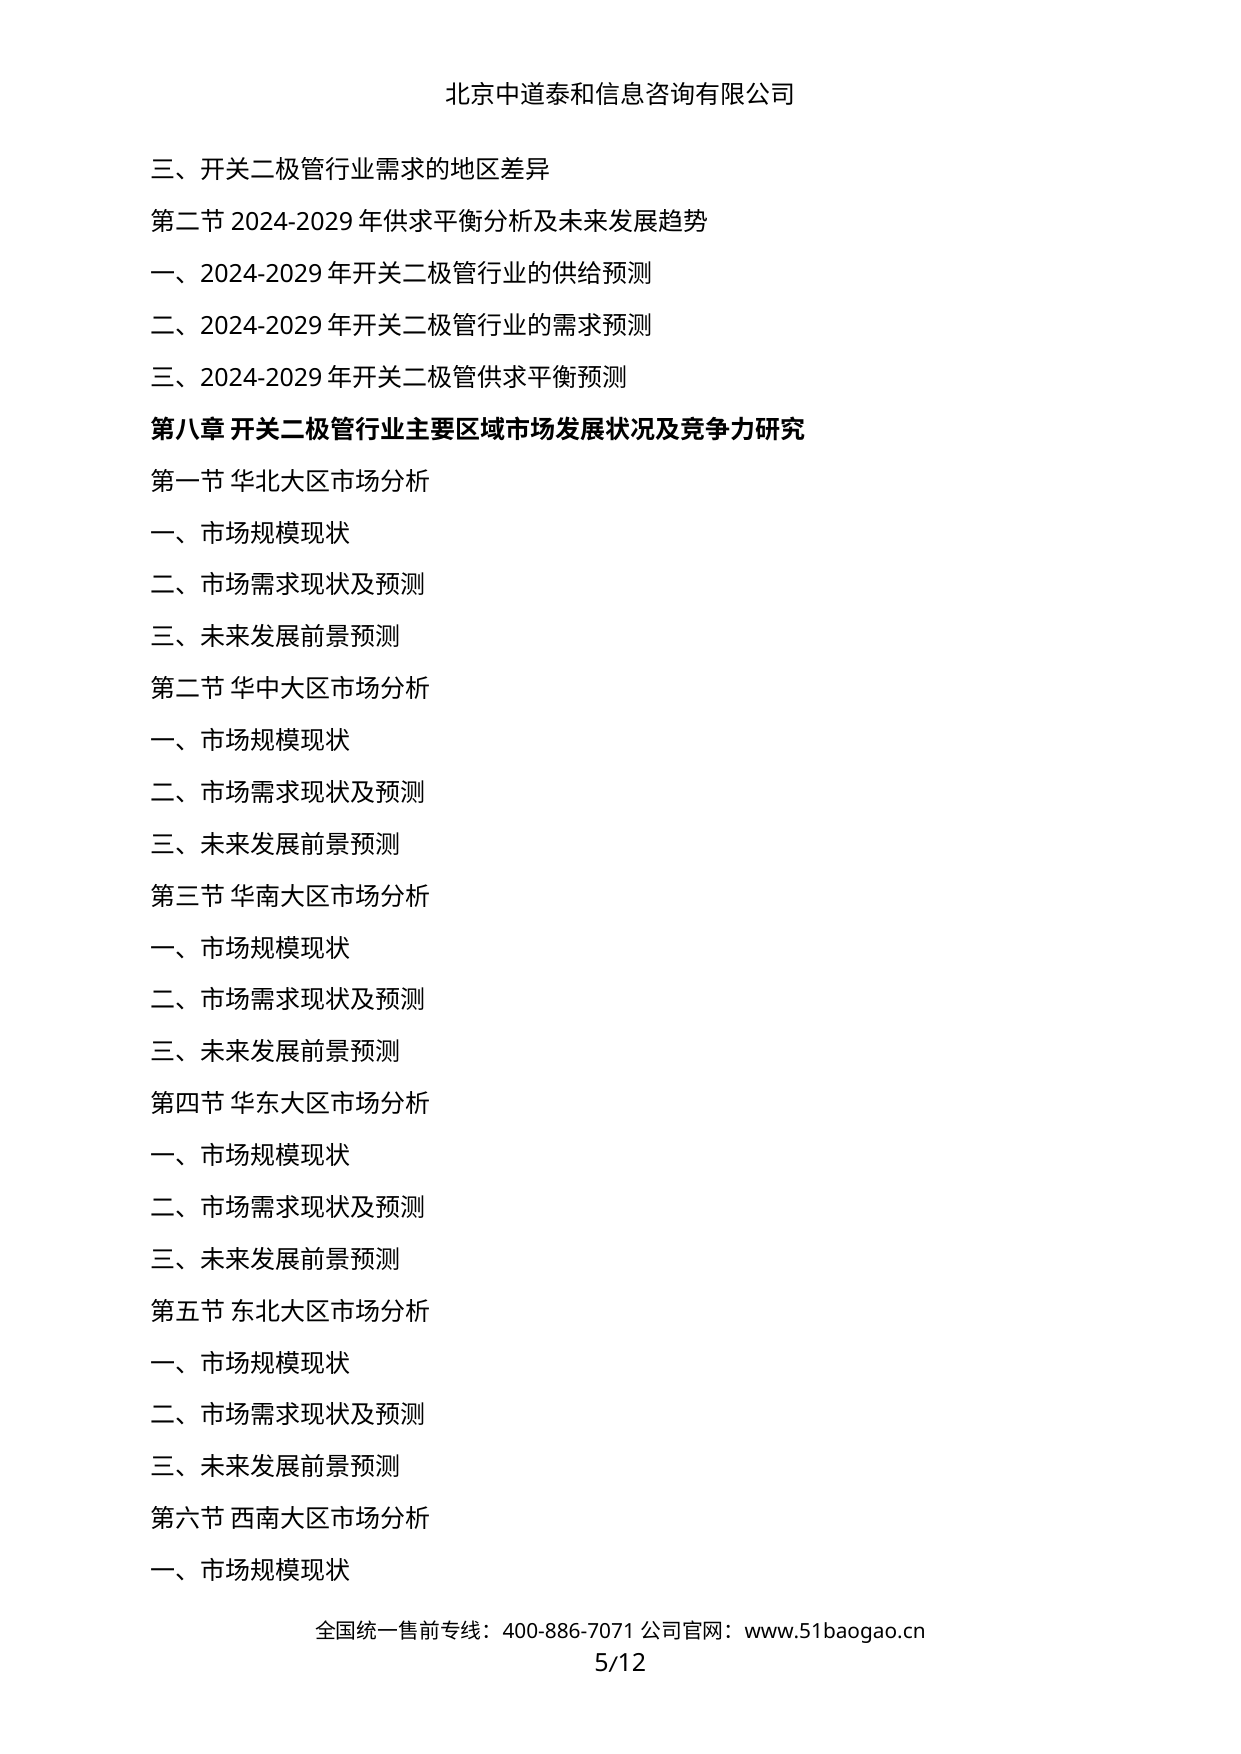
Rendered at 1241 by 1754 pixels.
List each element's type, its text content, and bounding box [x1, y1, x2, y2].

text 第一节 华北大区市场分析 [150, 461, 1090, 497]
text 三、未来发展前景预测 [150, 1447, 1090, 1483]
text 第六节 西南大区市场分析 [150, 1499, 1090, 1535]
text 一、市场规模现状 [150, 513, 1090, 549]
text 一、市场规模现状 [150, 1343, 1090, 1379]
text 一、市场规模现状 [150, 721, 1090, 757]
text 二、市场需求现状及预测 [150, 565, 1090, 601]
text 一、市场规模现状 [150, 1551, 1090, 1587]
text 第二节 2024-2029年供求平衡分析及未来发展趋势 [150, 202, 1090, 238]
text 三、未来发展前景预测 [150, 617, 1090, 653]
text 三、2024-2029年开关二极管供求平衡预测 [150, 357, 1090, 394]
text 二、市场需求现状及预测 [150, 1187, 1090, 1224]
text 二、市场需求现状及预测 [150, 980, 1090, 1016]
text 第八章 开关二极管行业主要区域市场发展状况及竞争力研究 [150, 409, 1090, 446]
text 第三节 华南大区市场分析 [150, 876, 1090, 912]
text 三、开关二极管行业需求的地区差异 [150, 150, 1090, 186]
text 一、2024-2029年开关二极管行业的供给预测 [150, 254, 1090, 290]
text 二、2024-2029年开关二极管行业的需求预测 [150, 306, 1090, 342]
text 一、市场规模现状 [150, 1136, 1090, 1172]
text 三、未来发展前景预测 [150, 824, 1090, 861]
text 第五节 东北大区市场分析 [150, 1291, 1090, 1327]
text 三、未来发展前景预测 [150, 1239, 1090, 1276]
text 一、市场规模现状 [150, 928, 1090, 964]
text 三、未来发展前景预测 [150, 1032, 1090, 1068]
text 二、市场需求现状及预测 [150, 772, 1090, 809]
text 二、市场需求现状及预测 [150, 1395, 1090, 1431]
text 第四节 华东大区市场分析 [150, 1084, 1090, 1120]
text 第二节 华中大区市场分析 [150, 669, 1090, 705]
